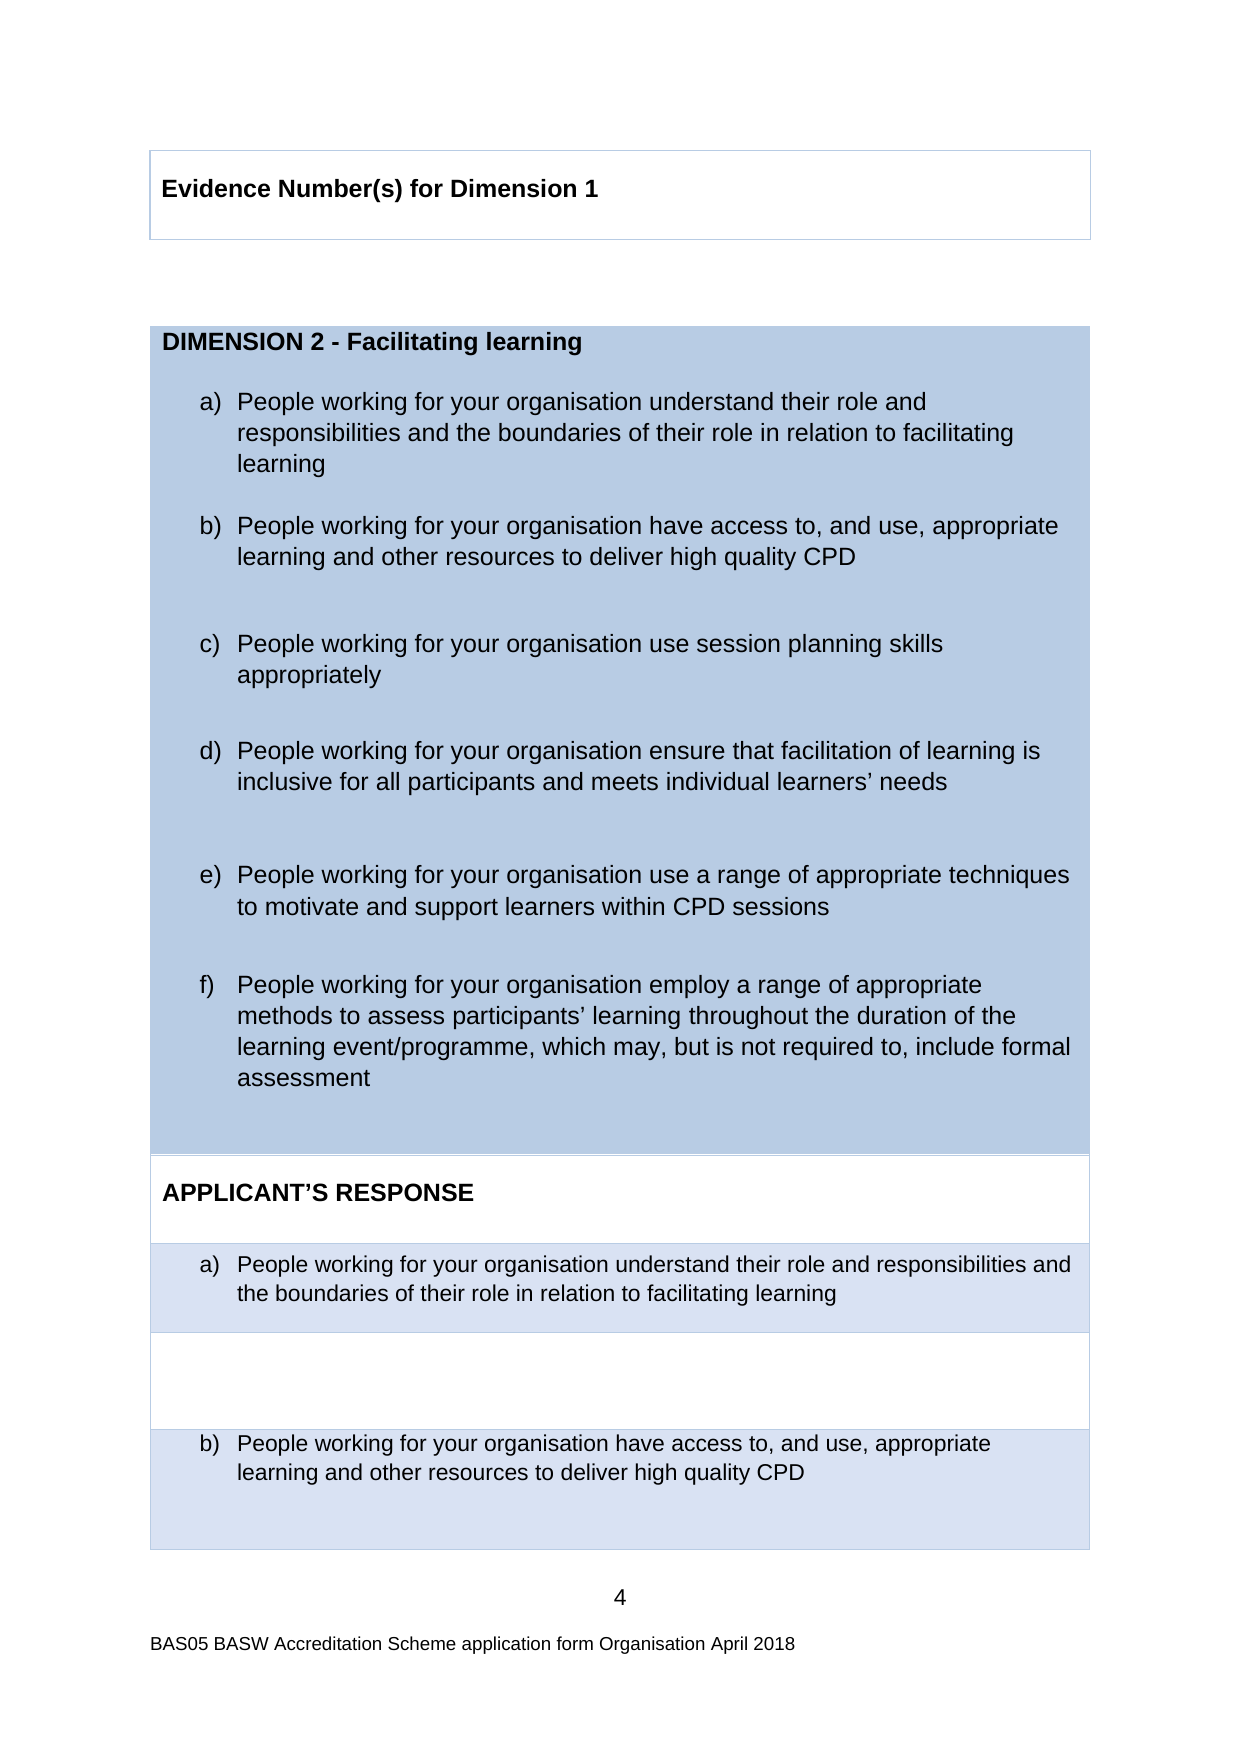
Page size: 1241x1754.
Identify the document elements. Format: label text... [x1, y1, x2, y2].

table_cell People working for your organisation understand their role and responsibilities and the boundaries of their role in relation to facilitating learning [151, 1244, 1089, 1332]
table_header DIMENSION 2 - Facilitating learning People working for your organisation understand their role and responsibilities and the boundaries of their role in relation to facilitating learning People working for your organisation have access to, and use, appropriate learning and other resources to deliver high quality CPD People working for your organisation use session planning skills appropriately People working for your organisation ensure that facilitation of learning is inclusive for all participants and meets individual learners’ needs People working for your organisation use a range of appropriate techniques to motivate and support learners within CPD sessions People working for your organisation employ a range of appropriate methods to assess participants’ learning throughout the duration of the learning event/programme, which may, but is not required to, include formal assessment [151, 327, 1089, 1154]
table_cell APPLICANT’S RESPONSE [151, 1156, 1089, 1243]
table_cell People working for your organisation have access to, and use, appropriate learning and other resources to deliver high quality CPD [151, 1430, 1089, 1549]
table_cell Evidence Number(s) for Dimension 1 [151, 151, 1090, 239]
table_cell [151, 1333, 1089, 1429]
